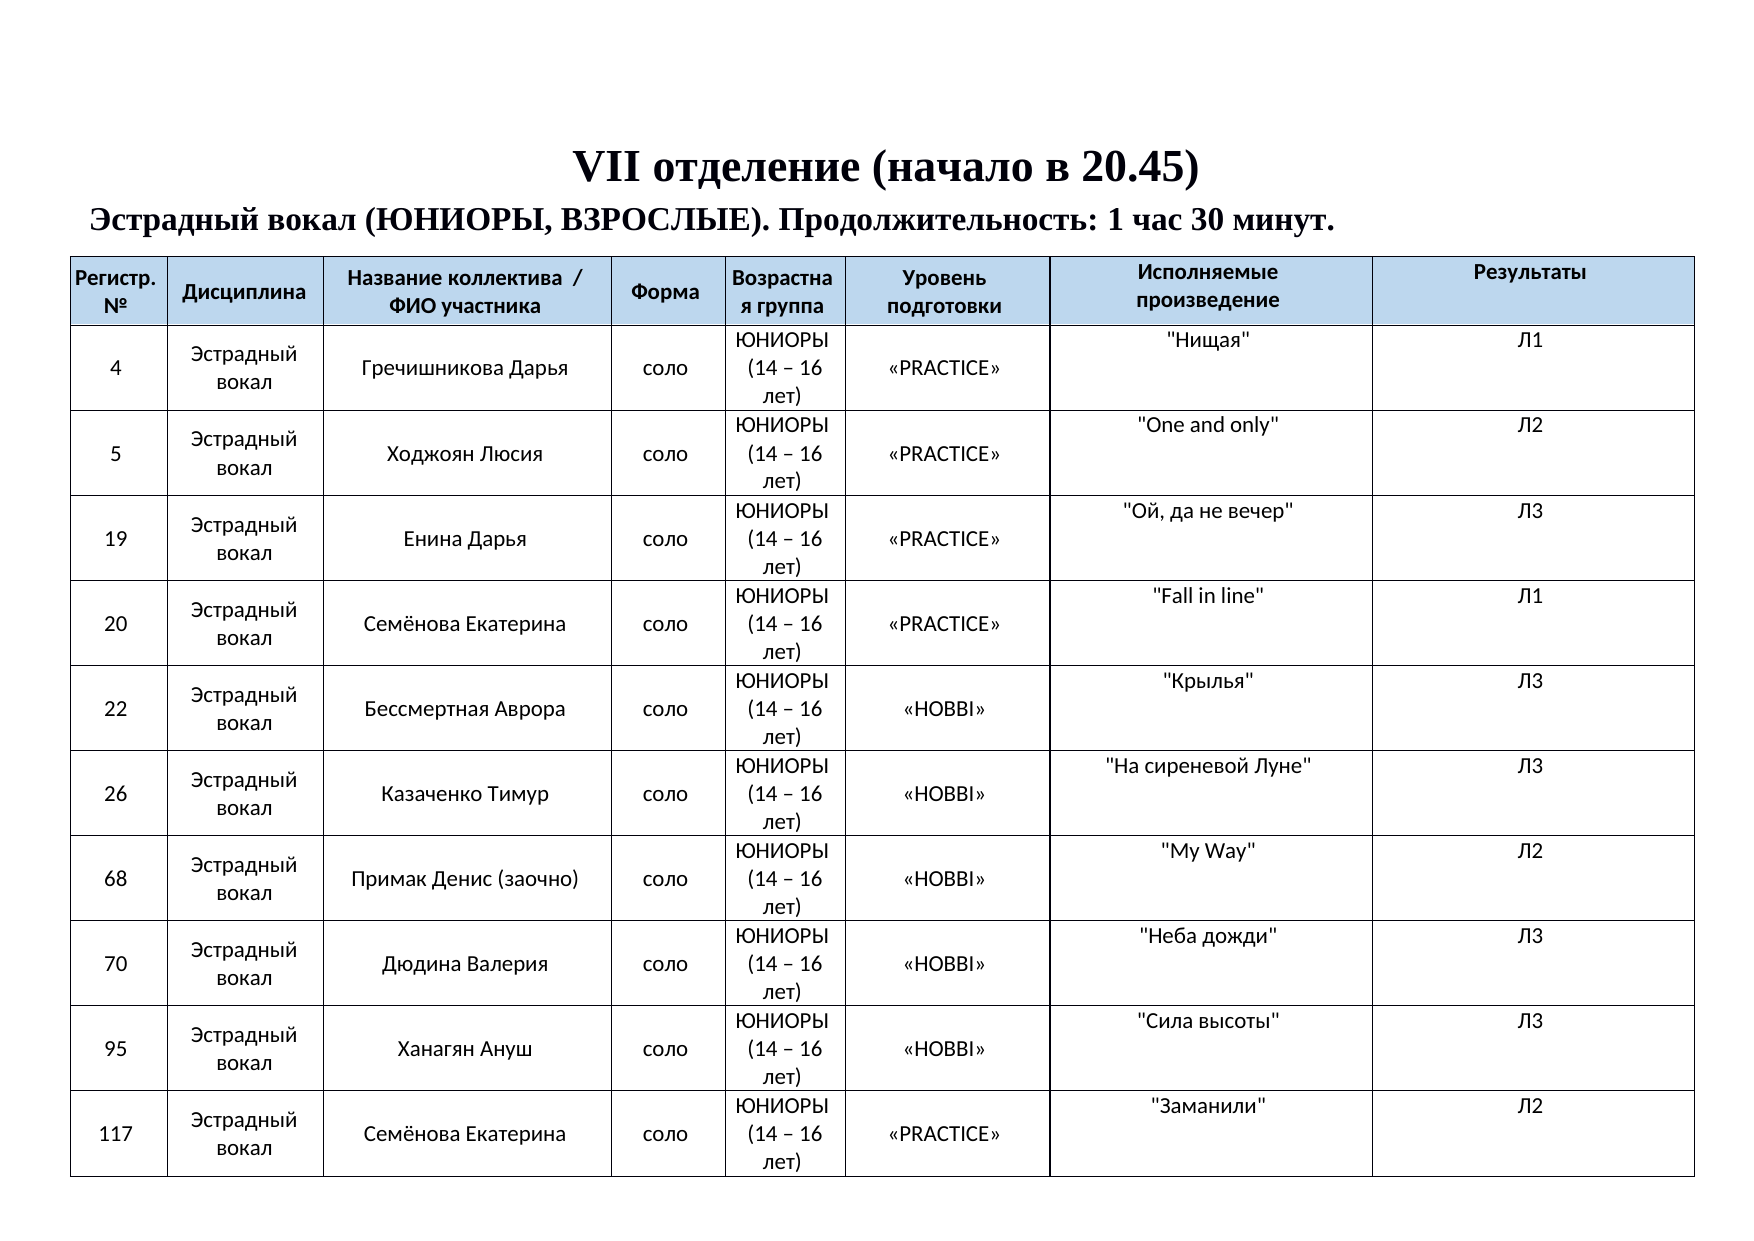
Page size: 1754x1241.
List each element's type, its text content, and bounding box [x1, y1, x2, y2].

table_cell соло [612, 666, 725, 750]
table_cell "My Way" [1051, 836, 1372, 920]
table_header Возрастная группа [726, 257, 845, 324]
table_cell ЮНИОРЫ (14 – 16 лет) [726, 496, 845, 580]
table_cell "Сила высоты" [1051, 1006, 1372, 1090]
table_cell 5 [71, 411, 167, 495]
table_cell соло [612, 411, 725, 495]
table_cell Семёнова Екатерина [324, 1091, 611, 1176]
table_cell ЮНИОРЫ (14 – 16 лет) [726, 1006, 845, 1090]
table_cell Енина Дарья [324, 496, 611, 580]
table_cell 22 [71, 666, 167, 750]
table_cell «PRACTICE» [846, 581, 1049, 665]
table_cell «PRACTICE» [846, 1091, 1049, 1176]
table_cell Л2 [1373, 411, 1694, 495]
table_cell 117 [71, 1091, 167, 1176]
table_cell Л3 [1373, 921, 1694, 1005]
table_cell соло [612, 921, 725, 1005]
table_cell Эстрадный вокал [168, 751, 323, 835]
table_cell Дюдина Валерия [324, 921, 611, 1005]
table_cell «HOBBI» [846, 666, 1049, 750]
table_cell 4 [71, 326, 167, 409]
table_cell 20 [71, 581, 167, 665]
table_cell 19 [71, 496, 167, 580]
table_header Исполняемые произведение [1051, 257, 1372, 324]
table_cell Л2 [1373, 836, 1694, 920]
table_cell Эстрадный вокал [168, 921, 323, 1005]
table_cell ЮНИОРЫ (14 – 16 лет) [726, 326, 845, 409]
table_cell «HOBBI» [846, 751, 1049, 835]
table_cell Семёнова Екатерина [324, 581, 611, 665]
table_cell соло [612, 751, 725, 835]
table_cell соло [612, 581, 725, 665]
table_cell «PRACTICE» [846, 496, 1049, 580]
table_header Форма [612, 257, 725, 324]
table_cell Эстрадный вокал [168, 411, 323, 495]
table_cell «HOBBI» [846, 921, 1049, 1005]
table_cell ЮНИОРЫ (14 – 16 лет) [726, 836, 845, 920]
table_cell Эстрадный вокал [168, 581, 323, 665]
table_cell Эстрадный вокал [168, 1091, 323, 1176]
table_header Регистр. № [71, 257, 167, 324]
table_cell ЮНИОРЫ (14 – 16 лет) [726, 921, 845, 1005]
table_cell Л3 [1373, 666, 1694, 750]
table_cell Ханагян Ануш [324, 1006, 611, 1090]
table_header Название коллектива / ФИО участника [324, 257, 611, 324]
table_cell "Неба дожди" [1051, 921, 1372, 1005]
table_cell "Заманили" [1051, 1091, 1372, 1176]
table_cell Казаченко Тимур [324, 751, 611, 835]
table_cell 68 [71, 836, 167, 920]
text Эстрадный вокал (ЮНИОРЫ, ВЗРОСЛЫЕ). Продолжительность: 1 час 30 минут. [89, 199, 1683, 237]
table_cell соло [612, 1091, 725, 1176]
table_cell Примак Денис (заочно) [324, 836, 611, 920]
table_cell ЮНИОРЫ (14 – 16 лет) [726, 581, 845, 665]
table_cell Эстрадный вокал [168, 836, 323, 920]
table_cell 26 [71, 751, 167, 835]
table_cell соло [612, 496, 725, 580]
table_cell "Нищая" [1051, 326, 1372, 409]
table_cell соло [612, 1006, 725, 1090]
table_cell Эстрадный вокал [168, 1006, 323, 1090]
table_cell соло [612, 836, 725, 920]
table_header Дисциплина [168, 257, 323, 324]
table_cell Л1 [1373, 326, 1694, 409]
table_cell Л2 [1373, 1091, 1694, 1176]
table_cell 70 [71, 921, 167, 1005]
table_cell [726, 1091, 845, 1176]
table_cell ЮНИОРЫ (14 – 16 лет) [726, 751, 845, 835]
table_cell Л1 [1373, 581, 1694, 665]
table_cell "Fall in line" [1051, 581, 1372, 665]
table_cell «PRACTICE» [846, 326, 1049, 409]
table_cell ЮНИОРЫ (14 – 16 лет) [726, 666, 845, 750]
table_cell "Ой, да не вечер" [1051, 496, 1372, 580]
table_cell Ходжоян Люсия [324, 411, 611, 495]
table_cell Л3 [1373, 751, 1694, 835]
table_cell "Крылья" [1051, 666, 1372, 750]
table_cell Л3 [1373, 496, 1694, 580]
table_cell «HOBBI» [846, 836, 1049, 920]
table_cell ЮНИОРЫ (14 – 16 лет) [726, 411, 845, 495]
table_cell Гречишникова Дарья [324, 326, 611, 409]
table_cell Эстрадный вокал [168, 326, 323, 409]
table_cell "На сиреневой Луне" [1051, 751, 1372, 835]
table_cell "One and only" [1051, 411, 1372, 495]
table_header Результаты [1373, 257, 1694, 324]
table_cell Л3 [1373, 1006, 1694, 1090]
table_cell «HOBBI» [846, 1006, 1049, 1090]
table_cell соло [612, 326, 725, 409]
table_header Уровень подготовки [846, 257, 1049, 324]
subtitle VII отделение (начало в 20.45) [89, 139, 1683, 191]
table_cell Бессмертная Аврора [324, 666, 611, 750]
table_cell Эстрадный вокал [168, 666, 323, 750]
table_cell 95 [71, 1006, 167, 1090]
table_cell «PRACTICE» [846, 411, 1049, 495]
table_cell Эстрадный вокал [168, 496, 323, 580]
